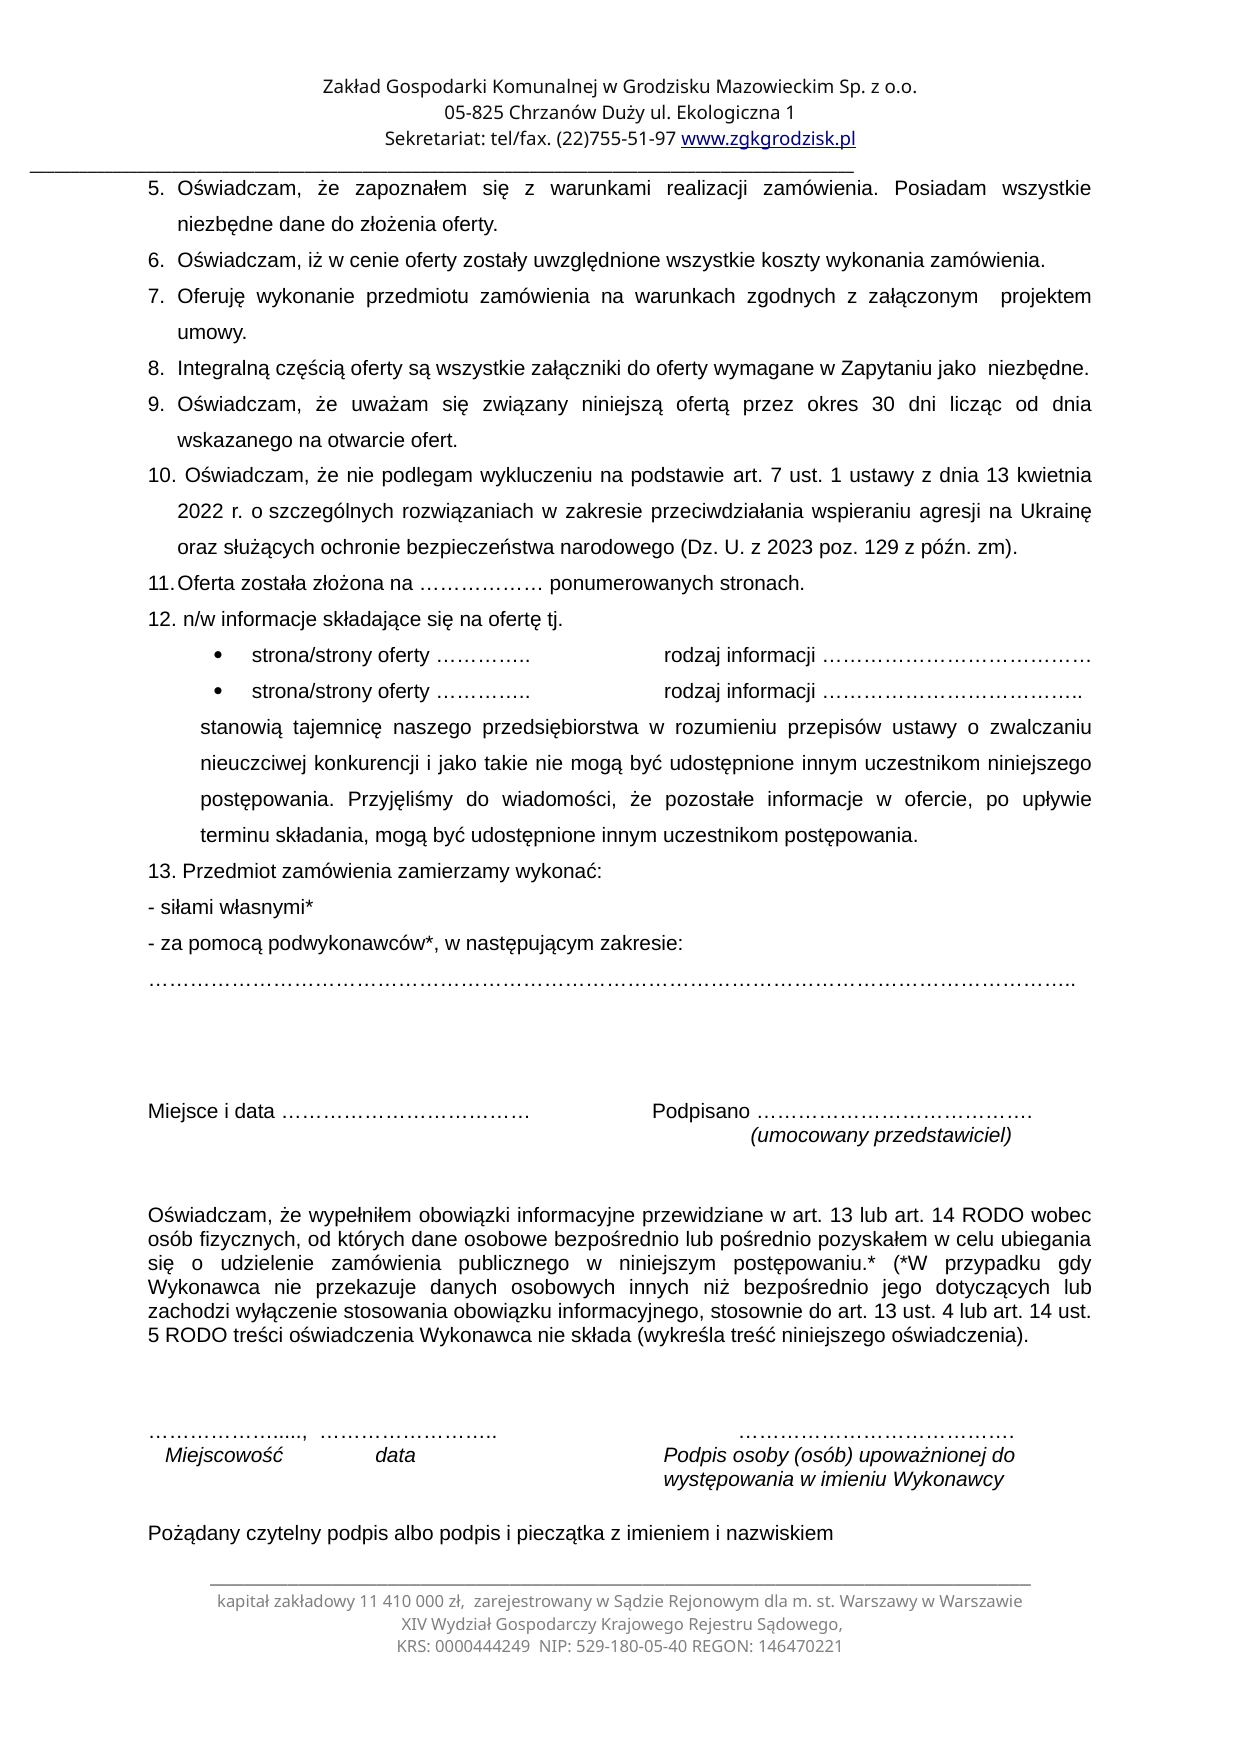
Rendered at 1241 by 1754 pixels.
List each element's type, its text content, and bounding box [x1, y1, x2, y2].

text (umocowany przedstawiciel) [148, 1122, 1093, 1146]
list Integralną częścią oferty są wszystkie załączniki do oferty wymagane w Zapytaniu jako niezbędne. [148, 356, 1093, 379]
list Oświadczam, że uważam się związany niniejszą ofertą przez okres 30 dni licząc od dnia wskazanego na otwarcie ofert. [148, 391, 1093, 451]
list Oświadczam, że nie podlegam wykluczeniu na podstawie art. 7 ust. 1 ustawy z dnia 13 kwietnia 2022 r. o szczególnych rozwiązaniach w zakresie przeciwdziałania wspieraniu agresji na Ukrainę oraz służących ochronie bezpieczeństwa narodowego (Dz. U. z 2023 poz. 129 z późn. zm). [148, 463, 1093, 559]
text Oświadczam, że wypełniłem obowiązki informacyjne przewidziane w art. 13 lub art. 14 RODO wobec osób fizycznych, od których dane osobowe bezpośrednio lub pośrednio pozyskałem w celu ubiegania się o udzielenie zamówienia publicznego w niniejszym postępowaniu.* (*W przypadku gdy Wykonawca nie przekazuje danych osobowych innych niż bezpośrednio jego dotyczących lub zachodzi wyłączenie stosowania obowiązku informacyjnego, stosownie do art. 13 ust. 4 lub art. 14 ust. 5 RODO treści oświadczenia Wykonawca nie składa (wykreśla treść niniejszego oświadczenia). [148, 1203, 1093, 1347]
text - za pomocą podwykonawców*, w następującym zakresie: [148, 931, 1093, 955]
text - siłami własnymi* [148, 895, 1093, 919]
text stanowią tajemnicę naszego przedsiębiorstwa w rozumieniu przepisów ustawy o zwalczaniu nieuczciwej konkurencji i jako takie nie mogą być udostępnione innym uczestnikom niniejszego postępowania. Przyjęliśmy do wiadomości, że pozostałe informacje w ofercie, po upływie terminu składania, mogą być udostępnione innym uczestnikom postępowania. [200, 715, 1093, 847]
list Oświadczam, iż w cenie oferty zostały uwzględnione wszystkie koszty wykonania zamówienia. [148, 248, 1093, 272]
text Pożądany czytelny podpis albo podpis i pieczątka z imieniem i nazwiskiem [148, 1521, 1093, 1544]
text …………………………………………………………………………………………………………………….. [148, 967, 1093, 991]
list Oferta została złożona na ……………… ponumerowanych stronach. [148, 571, 1093, 595]
list Oferuję wykonanie przedmiotu zamówienia na warunkach zgodnych z załączonym projektem umowy. [148, 284, 1093, 343]
text Miejscowość data Podpis osoby (osób) upoważnionej do występowania w imieniu Wykonawcy [148, 1442, 1093, 1490]
text ………………....., …………………….. …………………………………. [148, 1418, 1093, 1442]
list strona/strony oferty ………….. rodzaj informacji ………………………………… [214, 643, 1093, 667]
text 13. Przedmiot zamówienia zamierzamy wykonać: [148, 859, 1093, 883]
list n/w informacje składające się na ofertę tj. [148, 607, 1093, 631]
list strona/strony oferty ………….. rodzaj informacji ……………………………….. [214, 679, 1093, 703]
text Miejsce i data ……………………………… Podpisano …………………………………. [148, 1098, 1093, 1122]
list Oświadczam, że zapoznałem się z warunkami realizacji zamówienia. Posiadam wszystkie niezbędne dane do złożenia oferty. [148, 176, 1093, 236]
